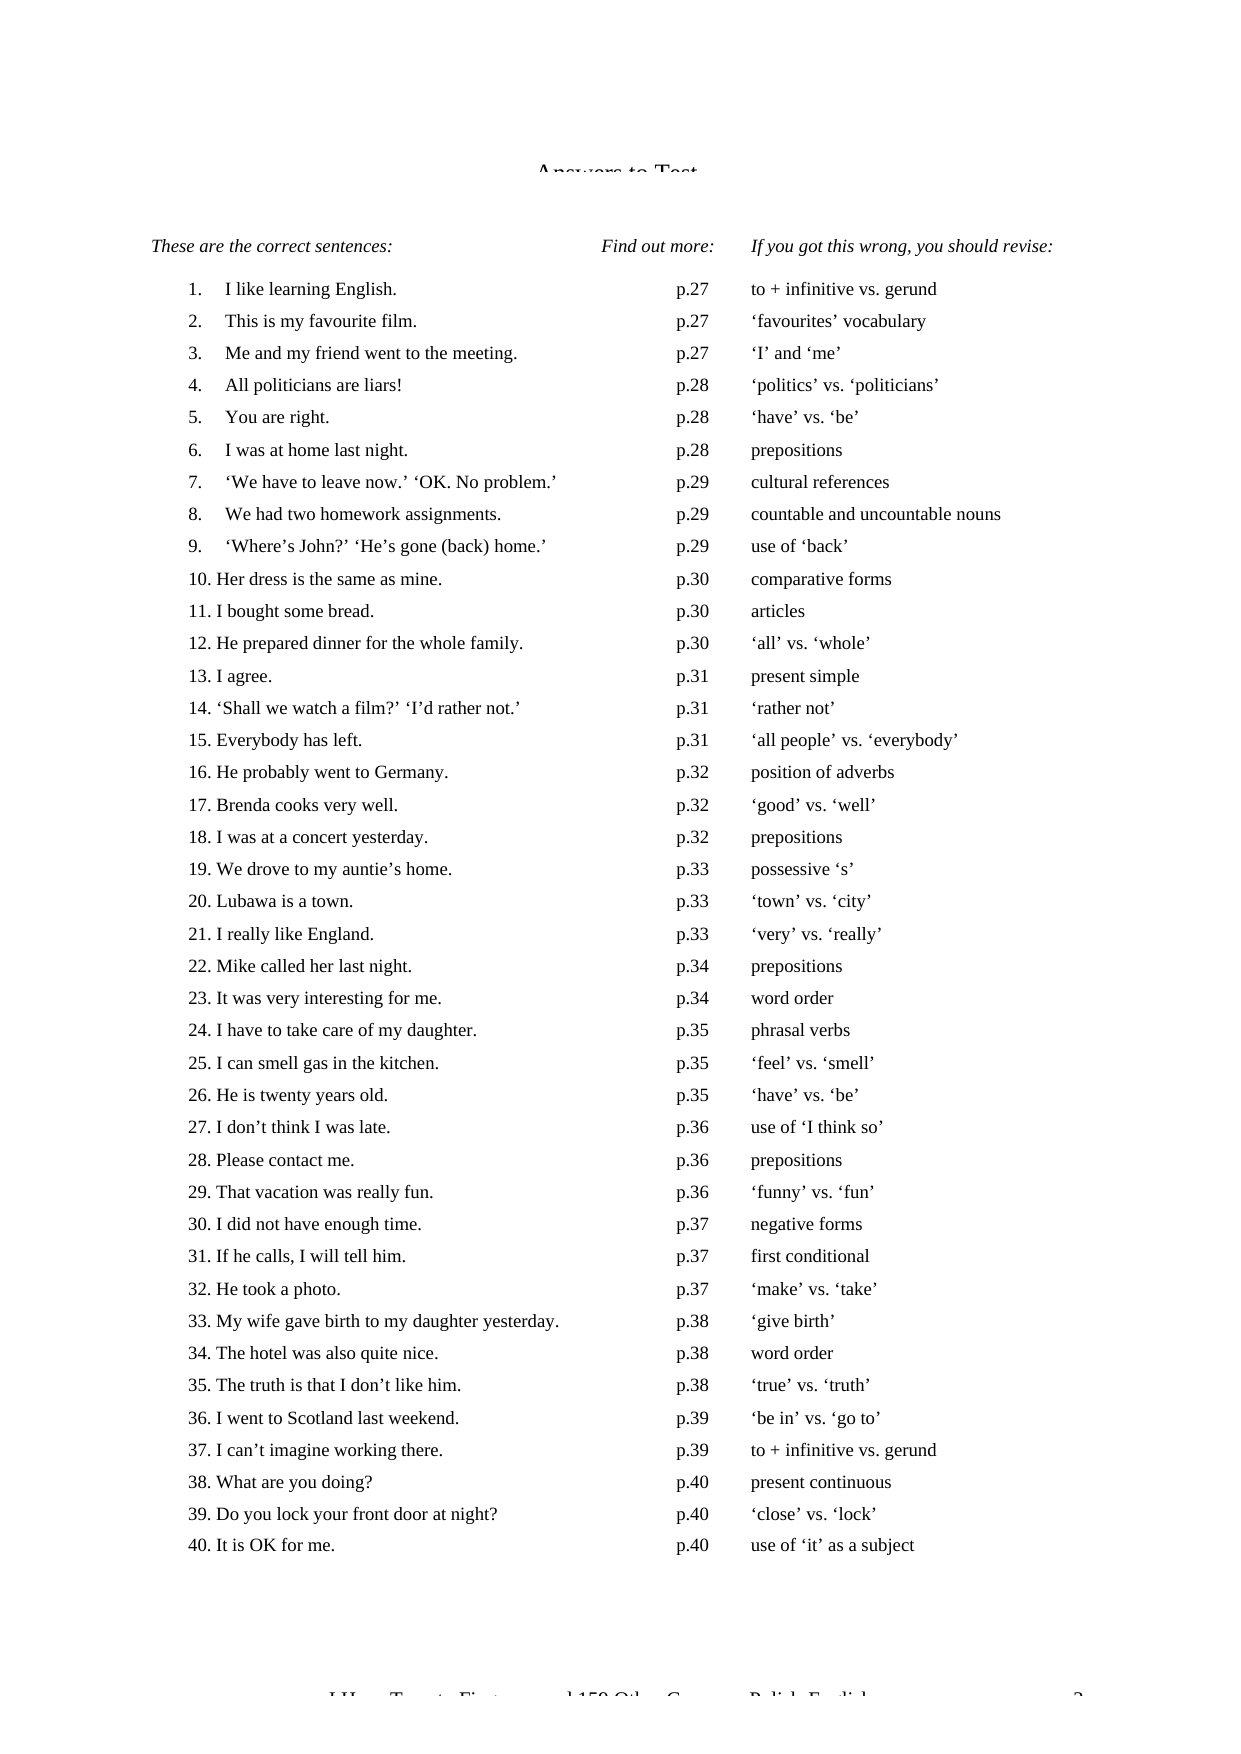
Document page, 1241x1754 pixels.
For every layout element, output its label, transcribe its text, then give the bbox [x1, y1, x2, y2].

table_cell 1. I like learning English. [146, 268, 584, 305]
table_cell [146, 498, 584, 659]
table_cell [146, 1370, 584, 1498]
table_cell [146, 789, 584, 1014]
table_cell p.29 [585, 466, 733, 498]
table_cell 6. I was at home last night. [146, 434, 584, 466]
table_cell ‘favourites’ vocabulary [733, 305, 1059, 337]
table_header These are the correct sentences: [146, 236, 584, 267]
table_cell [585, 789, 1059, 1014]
table_cell p.28 [585, 401, 733, 434]
table_cell p.27 [585, 305, 733, 337]
table_cell p.28 [585, 369, 733, 401]
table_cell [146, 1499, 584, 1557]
table_cell p.27 [585, 268, 733, 305]
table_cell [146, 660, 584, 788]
table_cell prepositions [733, 434, 1059, 466]
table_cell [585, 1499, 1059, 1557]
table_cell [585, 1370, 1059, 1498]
table_cell ‘have’ vs. ‘be’ [733, 401, 1059, 434]
table_header If you got this wrong, you should revise: [733, 236, 1059, 267]
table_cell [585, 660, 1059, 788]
table_cell ‘politics’ vs. ‘politicians’ [733, 369, 1059, 401]
table_cell ‘I’ and ‘me’ [733, 337, 1059, 369]
table_cell 7. ‘We have to leave now.’ ‘OK. No problem.’ [146, 466, 584, 498]
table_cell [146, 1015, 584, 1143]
table_cell to + infinitive vs. gerund [733, 268, 1059, 305]
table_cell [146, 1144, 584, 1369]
table_cell 2. This is my favourite film. [146, 305, 584, 337]
table_cell p.28 [585, 434, 733, 466]
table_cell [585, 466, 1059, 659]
table_header Find out more: [585, 236, 733, 267]
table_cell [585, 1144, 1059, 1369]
table_cell p.27 [585, 337, 733, 369]
table_cell 3. Me and my friend went to the meeting. [146, 337, 584, 369]
table_cell 4. All politicians are liars! [146, 369, 584, 401]
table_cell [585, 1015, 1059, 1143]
table_cell 5. You are right. [146, 401, 584, 434]
